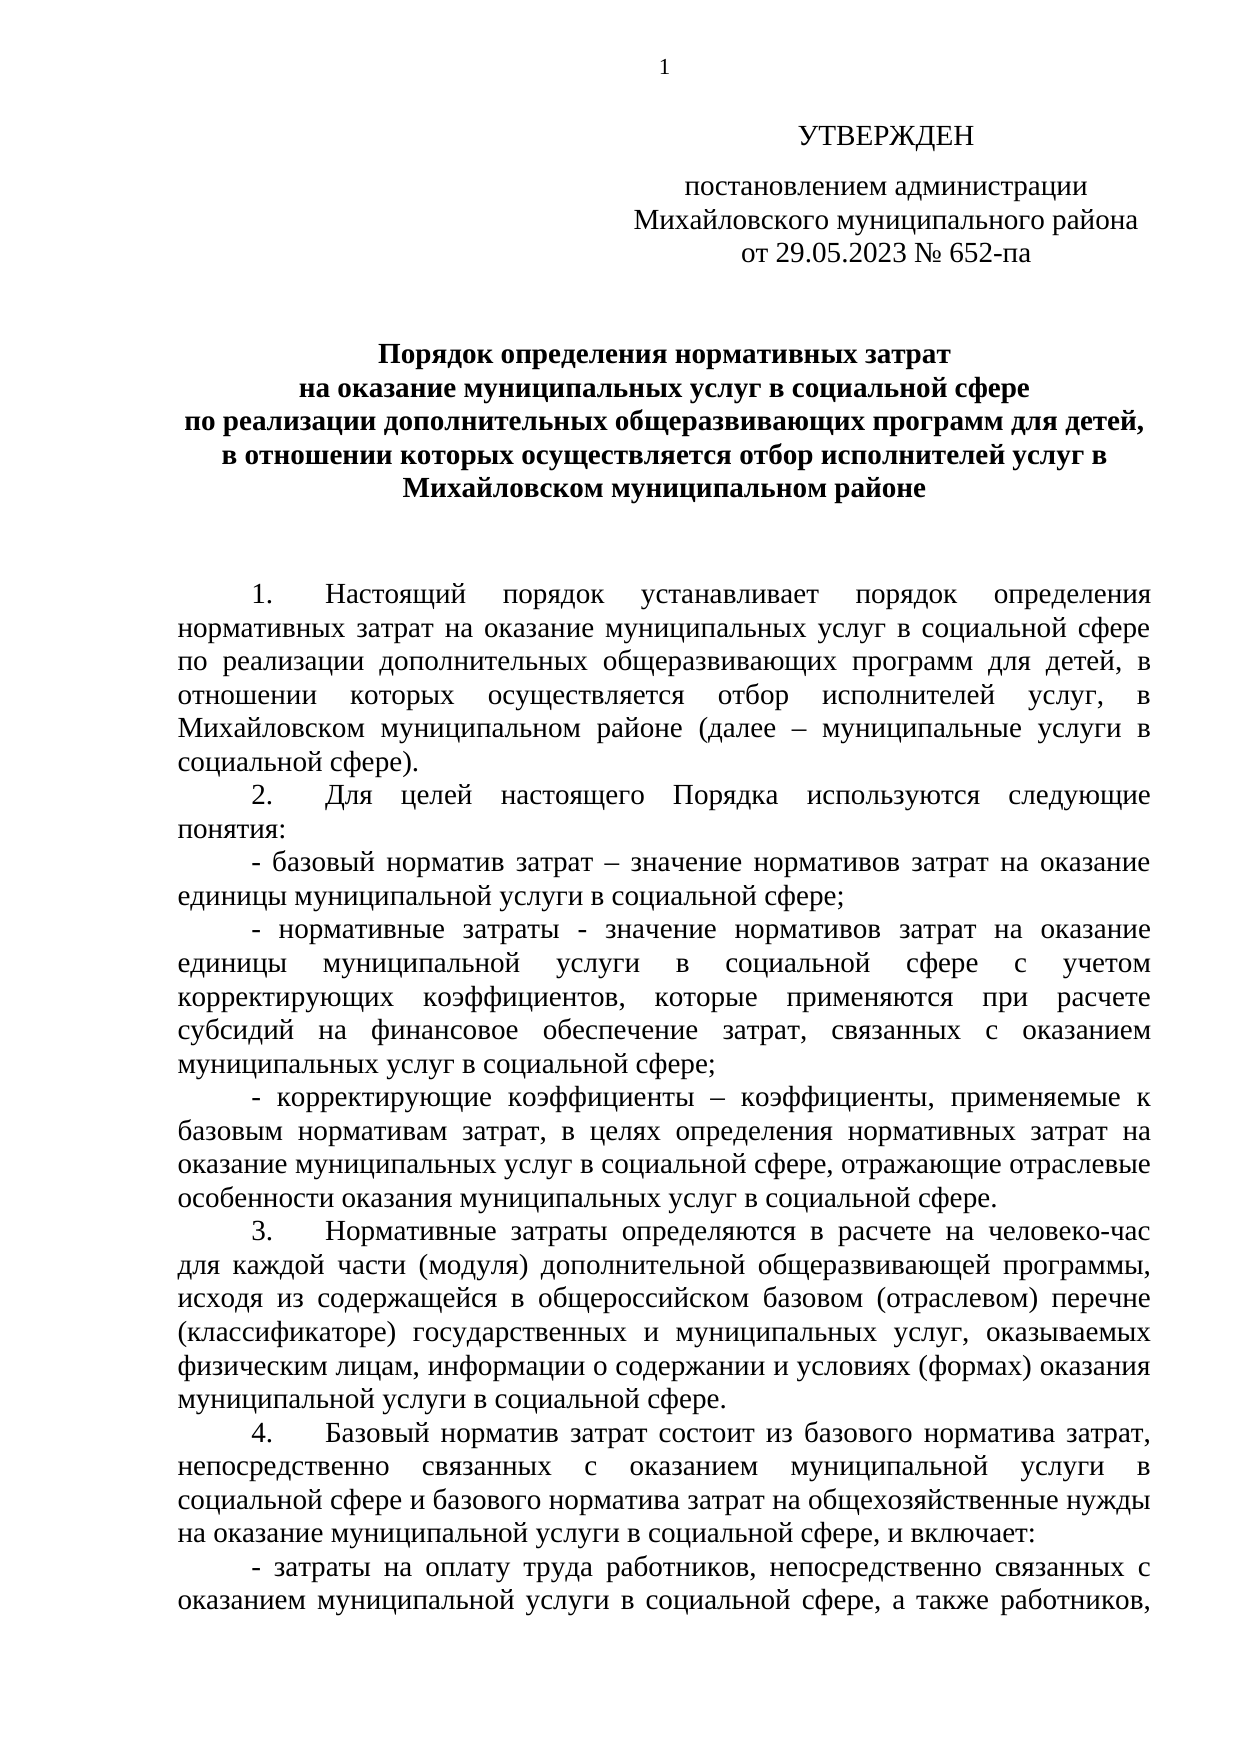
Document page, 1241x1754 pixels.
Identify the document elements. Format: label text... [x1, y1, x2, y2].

text на оказание муниципальных услуг в социальной сфере [177, 370, 1152, 403]
text от 29.05.2023 № 652-па [620, 236, 1152, 269]
text по реализации дополнительных общеразвивающих программ для детей, в отношении которых осуществляется отбор исполнителей услуг в Михайловском муниципальном районе [177, 403, 1152, 504]
text УТВЕРЖДЕН [620, 118, 1152, 152]
text - корректирующие коэффициенты – коэффициенты, применяемые к базовым нормативам затрат, в целях определения нормативных затрат на оказание муниципальных услуг в социальной сфере, отражающие отраслевые особенности оказания муниципальных услуг в социальной сфере. [177, 1079, 1152, 1213]
text постановлением администрации [620, 168, 1152, 202]
list Настоящий порядок устанавливает порядок определения нормативных затрат на оказание муниципальных услуг в социальной сфере по реализации дополнительных общеразвивающих программ для детей, в отношении которых осуществляется отбор исполнителей услуг, в Михайловском муниципальном районе (далее – муниципальные услуги в социальной сфере). [177, 576, 1152, 777]
text - нормативные затраты - значение нормативов затрат на оказание единицы муниципальной услуги в социальной сфере с учетом корректирующих коэффициентов, которые применяются при расчете субсидий на финансовое обеспечение затрат, связанных с оказанием муниципальных услуг в социальной сфере; [177, 912, 1152, 1079]
list Нормативные затраты определяются в расчете на человеко-час для каждой части (модуля) дополнительной общеразвивающей программы, исходя из содержащейся в общероссийском базовом (отраслевом) перечне (классификаторе) государственных и муниципальных услуг, оказываемых физическим лицам, информации о содержании и условиях (формах) оказания муниципальной услуги в социальной сфере. [177, 1213, 1152, 1415]
text Михайловского муниципального района [620, 202, 1152, 236]
list Для целей настоящего Порядка используются следующие понятия: [177, 777, 1152, 844]
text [177, 1549, 1152, 1616]
text Порядок определения нормативных затрат [177, 336, 1152, 370]
text - базовый норматив затрат – значение нормативов затрат на оказание единицы муниципальной услуги в социальной сфере; [177, 844, 1152, 912]
list Базовый норматив затрат состоит из базового норматива затрат, непосредственно связанных с оказанием муниципальной услуги в социальной сфере и базового норматива затрат на общехозяйственные нужды на оказание муниципальной услуги в социальной сфере, и включает: [177, 1415, 1152, 1549]
